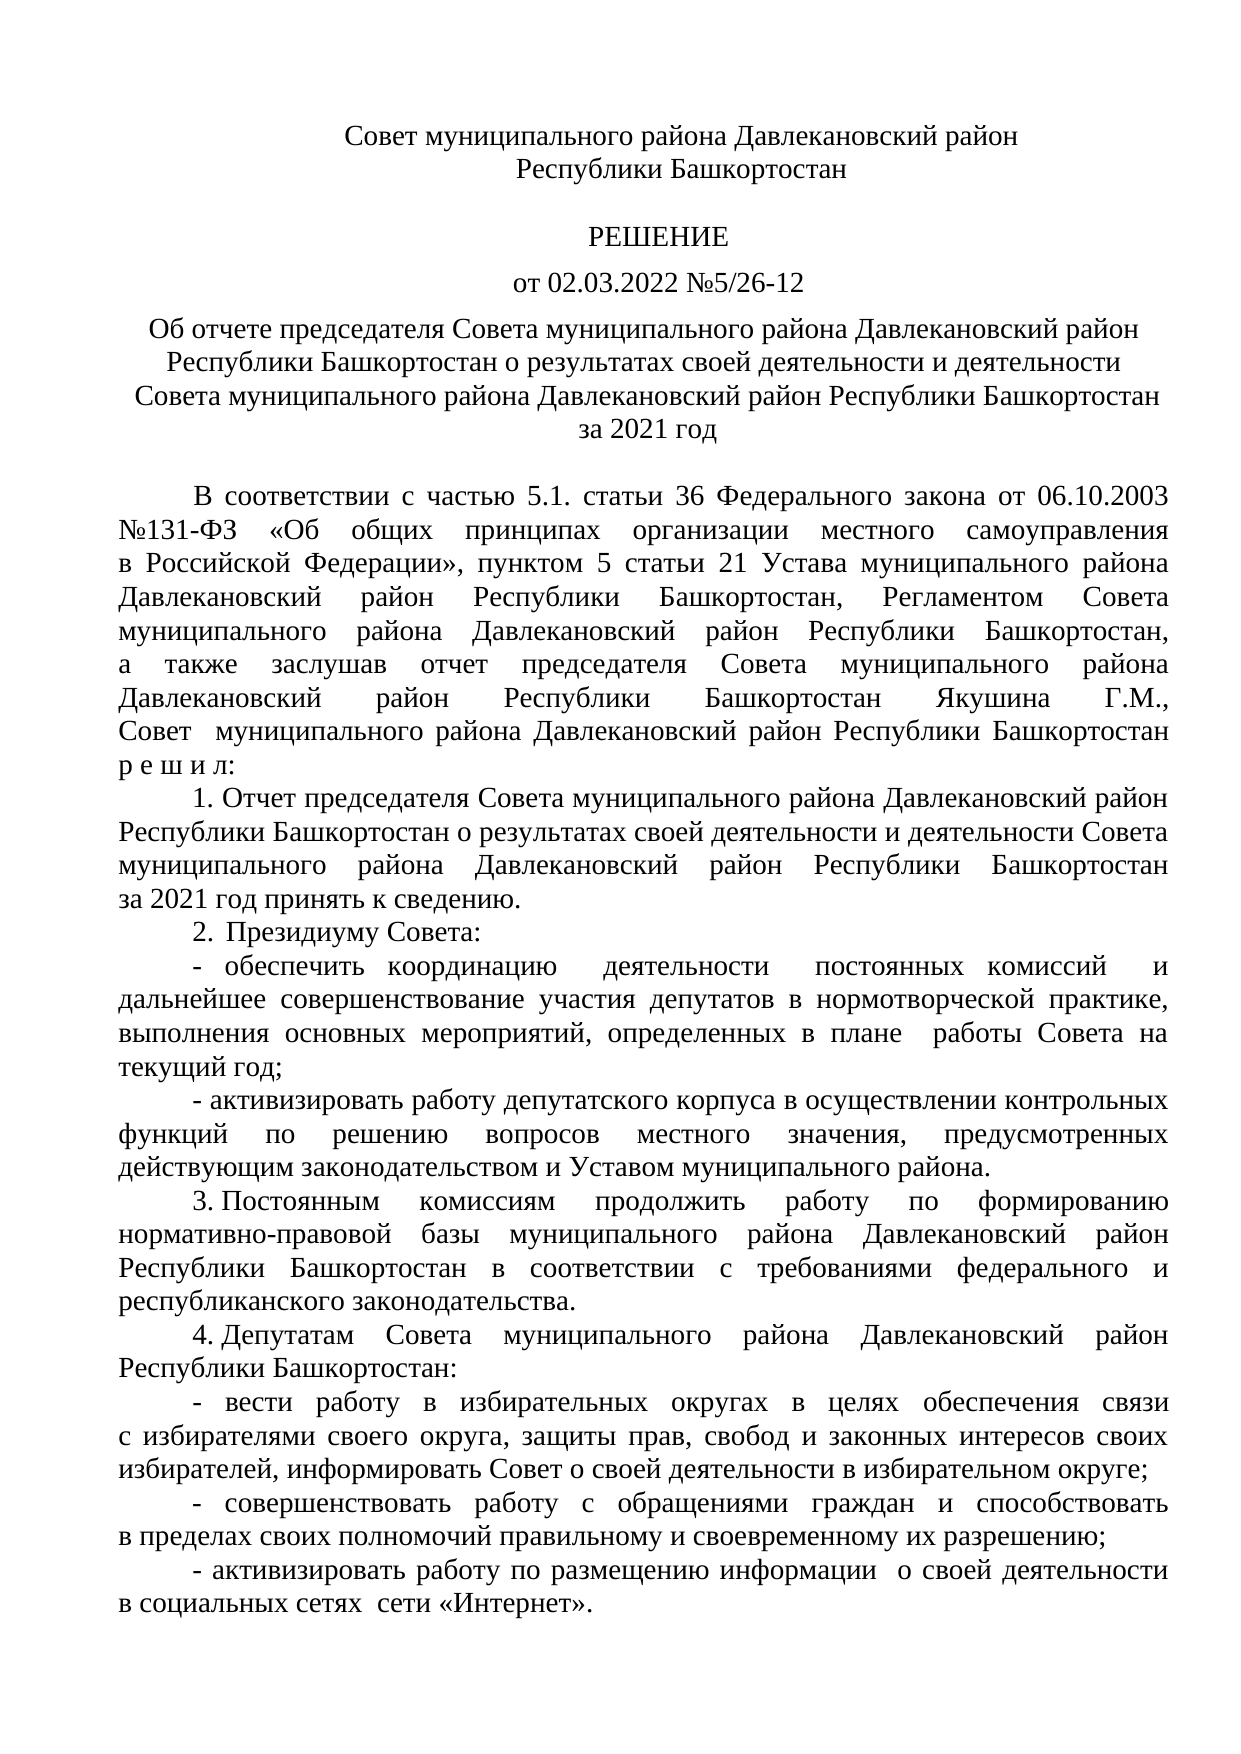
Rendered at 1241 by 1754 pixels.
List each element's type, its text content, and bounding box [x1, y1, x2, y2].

text за 2021 год [118, 411, 1169, 445]
list Постоянным комиссиям продолжить работу по формированию нормативно-правовой базы муниципального района Давлекановский район Республики Башкортостан в соответствии с требованиями федерального и республиканского законодательства. [118, 1183, 1169, 1317]
text 1. Отчет председателя Совета муниципального района Давлекановский район Республики Башкортостан о результатах своей деятельности и деятельности Совета муниципального района Давлекановский район Республики Башкортостан за 2021 год принять к сведению. [118, 780, 1169, 914]
list Депутатам Совета муниципального района Давлекановский район Республики Башкортостан: [118, 1317, 1169, 1384]
text Совет муниципального района Давлекановский район [118, 118, 1169, 152]
text - вести работу в избирательных округах в целях обеспечения связи с избирателями своего округа, защиты прав, свобод и законных интересов своих избирателей, информировать Совет о своей деятельности в избирательном округе; [118, 1384, 1169, 1485]
text РЕШЕНИЕ [148, 219, 1169, 252]
text Об отчете председателя Совета муниципального района Давлекановский район Республики Башкортостан о результатах своей деятельности и деятельности [118, 311, 1169, 378]
text - обеспечить координацию деятельности постоянных комиссий и дальнейшее совершенствование участия депутатов в нормотворческой практике, выполнения основных мероприятий, определенных в плане работы Совета на текущий год; [118, 948, 1169, 1082]
text Республики Башкортостан [118, 152, 1169, 185]
text - совершенствовать работу с обращениями граждан и способствовать в пределах своих полномочий правильному и своевременному их разрешению; [118, 1485, 1169, 1552]
text В соответствии с частью 5.1. статьи 36 Федерального закона от 06.10.2003 №131-ФЗ «Об общих принципах организации местного самоуправления в Российской Федерации», пунктом 5 статьи 21 Устава муниципального района Давлекановский район Республики Башкортостан, Регламентом Совета муниципального района Давлекановский район Республики Башкортостан, а также заслушав отчет председателя Совета муниципального района Давлекановский район Республики Башкортостан Якушина Г.М., Совет муниципального района Давлекановский район Республики Башкортостан р е ш и л: [118, 478, 1170, 780]
text - активизировать работу по размещению информации о своей деятельности в социальных сетях сети «Интернет». [118, 1552, 1169, 1619]
text - активизировать работу депутатского корпуса в осуществлении контрольных функций по решению вопросов местного значения, предусмотренных действующим законодательством и Уставом муниципального района. [118, 1082, 1169, 1183]
text от 02.03.2022 №5/26-12 [148, 265, 1169, 298]
text Совета муниципального района Давлекановский район Республики Башкортостан [118, 378, 1169, 411]
text 2. Президиуму Совета: [118, 914, 1169, 948]
